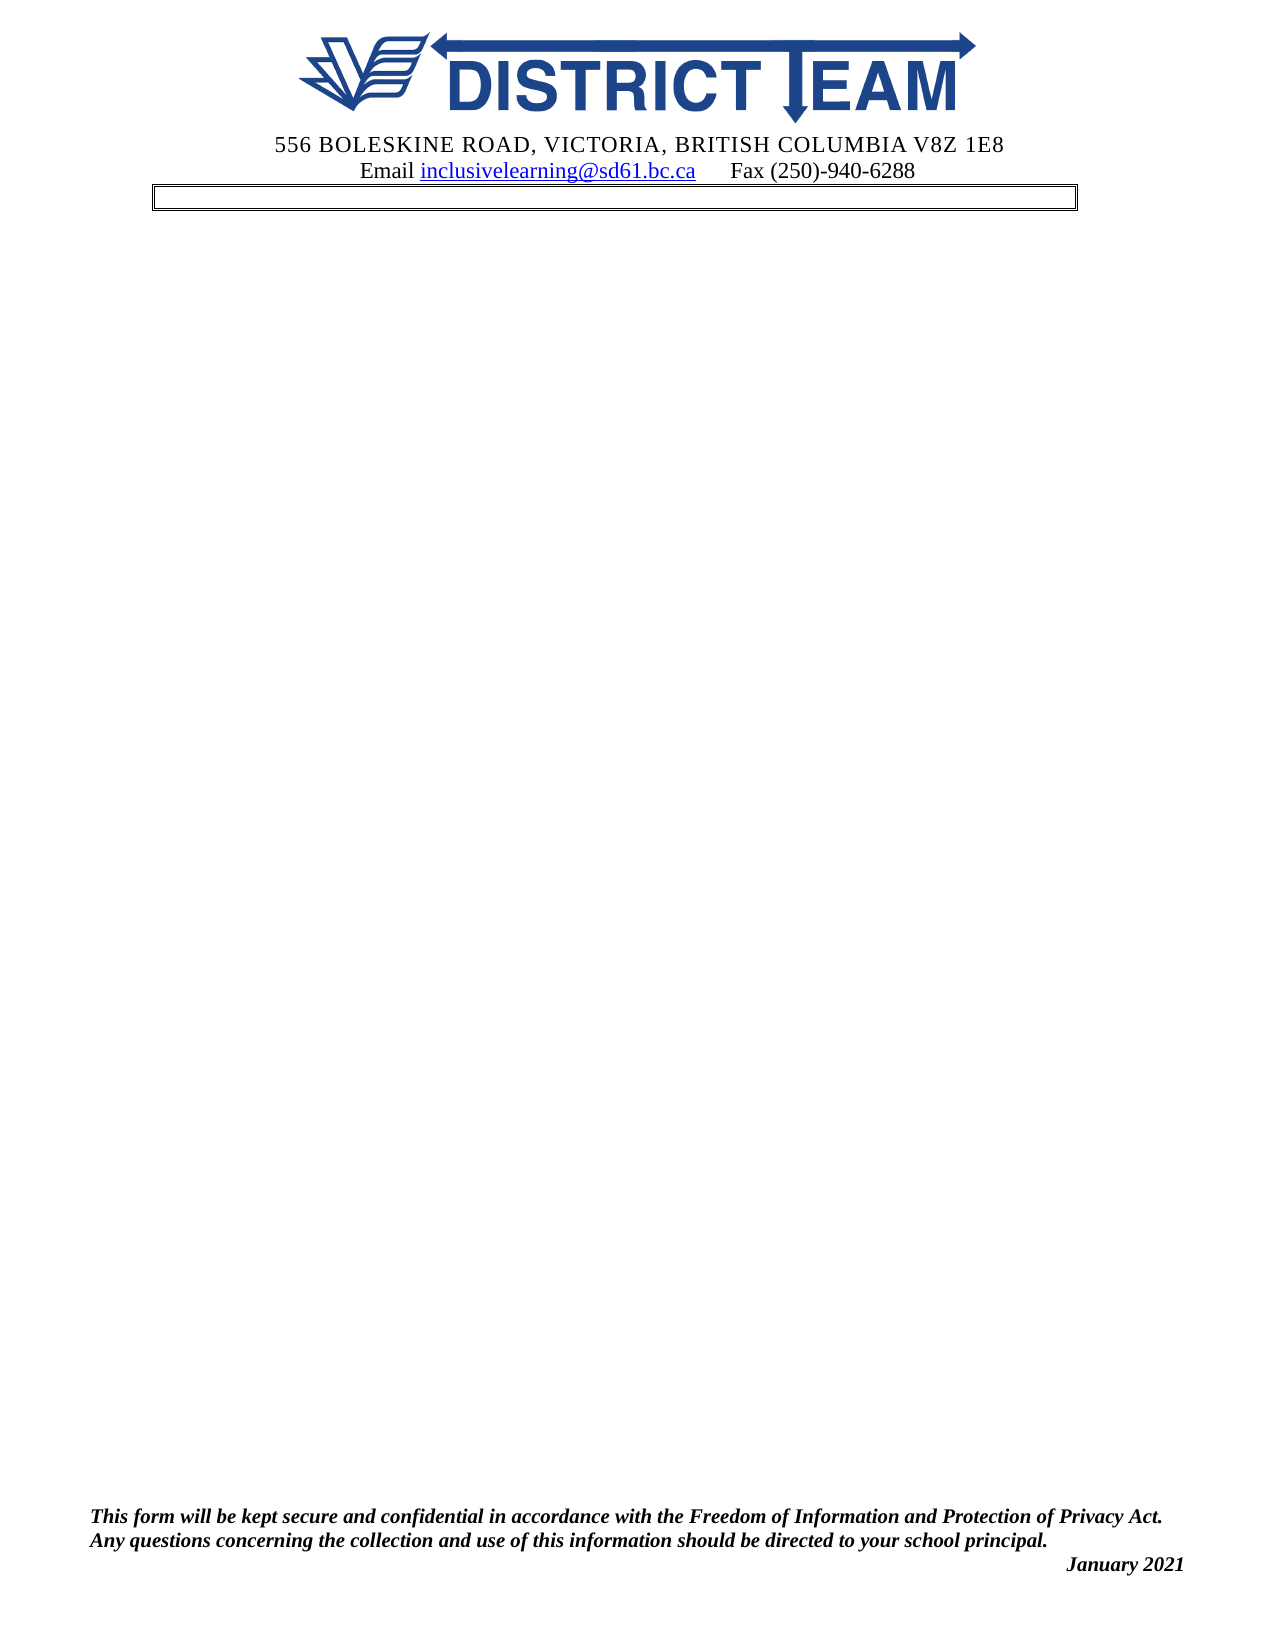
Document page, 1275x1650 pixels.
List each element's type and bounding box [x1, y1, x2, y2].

picture [299, 32, 976, 123]
table_cell [155, 187, 1075, 208]
